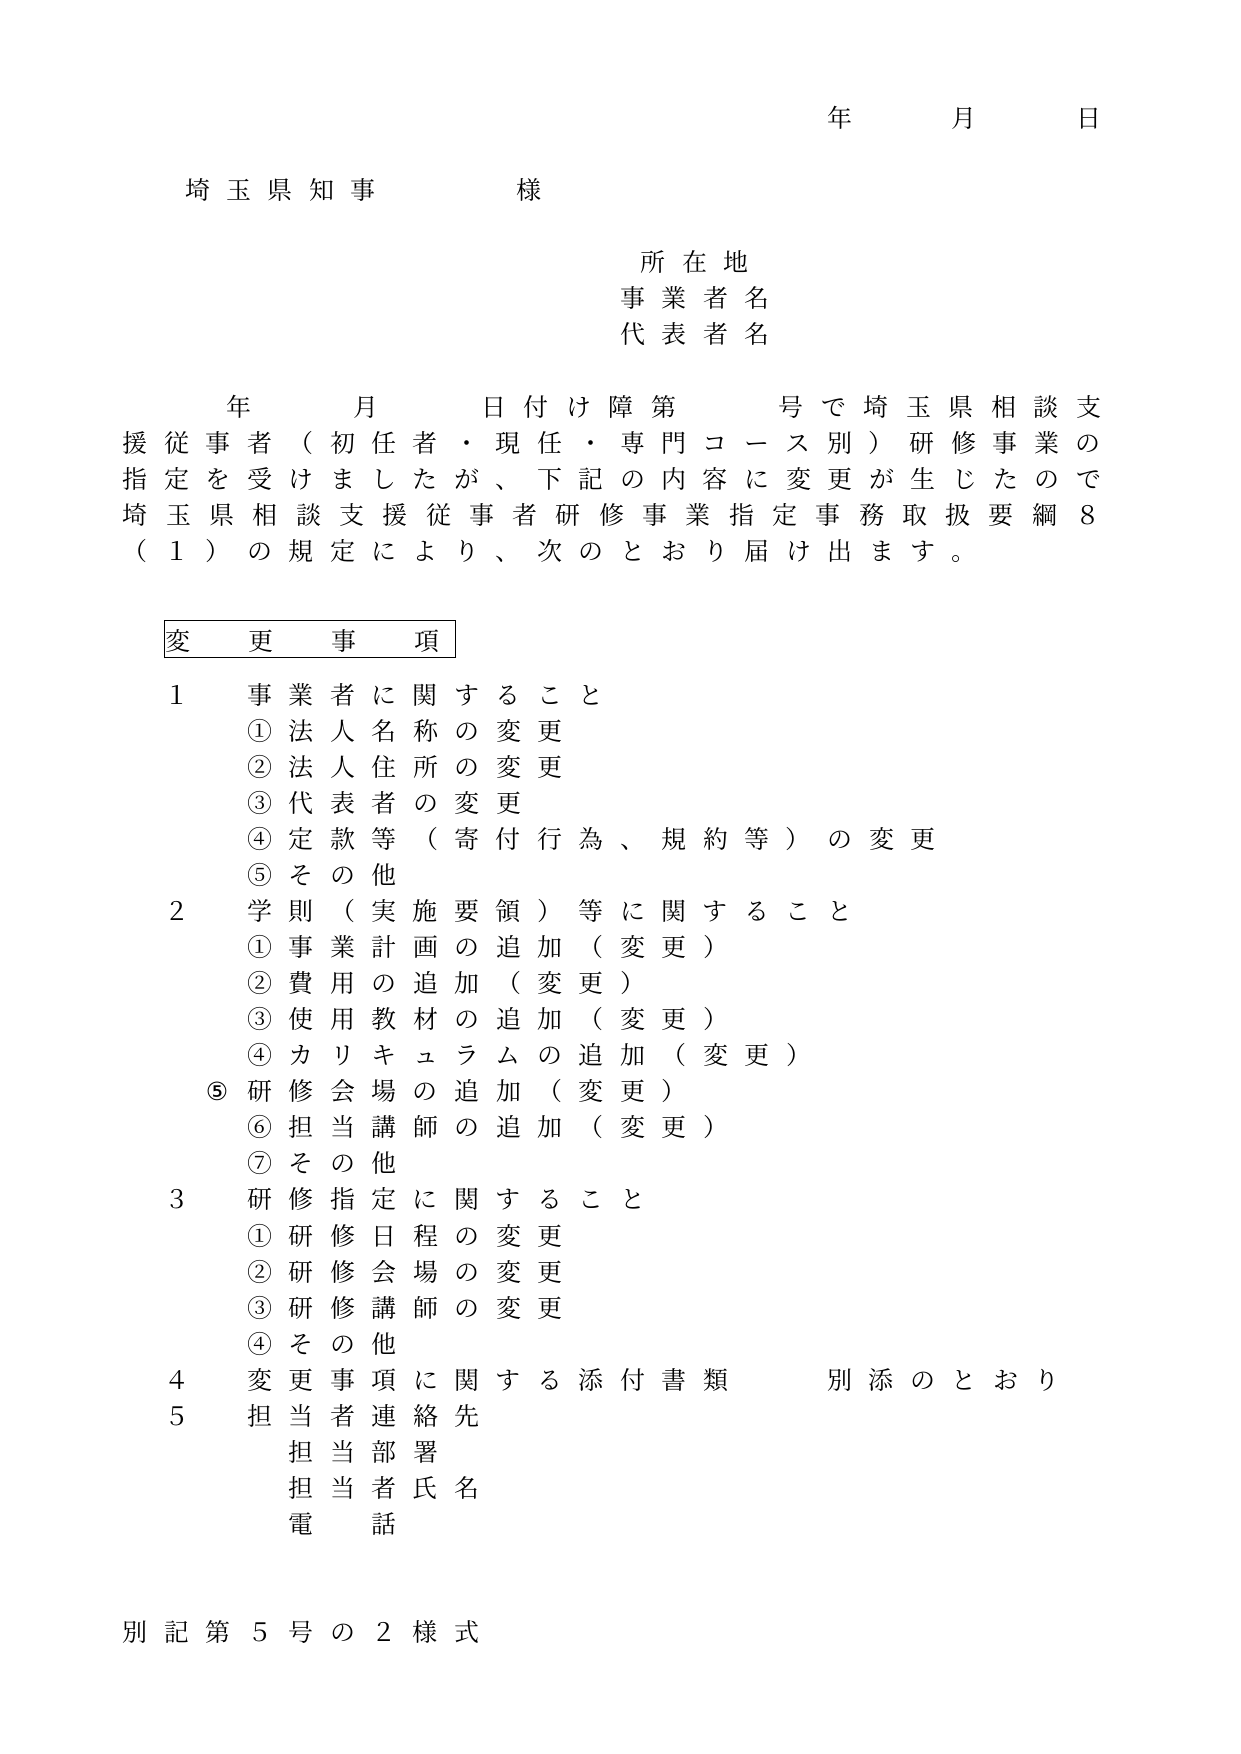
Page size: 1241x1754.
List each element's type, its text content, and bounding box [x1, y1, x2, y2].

text 変 更 事 項 [123, 603, 1118, 676]
text ⑤その他 [123, 856, 1118, 892]
text ④その他 [123, 1324, 1118, 1360]
text ③代表者の変更 [123, 784, 1118, 820]
text ３ 研修指定に関すること [123, 1180, 1118, 1216]
text ４ 変更事項に関する添付書類 別添のとおり [123, 1360, 1118, 1396]
text ②法人住所の変更 [123, 748, 1118, 784]
text ③使用教材の追加（変更） [123, 1000, 1118, 1036]
text 電 話 [123, 1504, 1118, 1541]
text 事業者名 [123, 279, 1118, 315]
text ⑦その他 [123, 1144, 1118, 1180]
text ⑥担当講師の追加（変更） [123, 1108, 1118, 1144]
text １ 事業者に関すること [123, 676, 1118, 712]
text 年 月 日付け障第 号で埼玉県相談支援従事者（初任者・現任・専門コース別）研修事業の指定を受けましたが、下記の内容に変更が生じたので埼玉県相談支援従事者研修事業指定事務取扱要綱８（１）の規定により、次のとおり届け出ます。 [123, 387, 1118, 567]
text 担当者氏名 [123, 1468, 1118, 1504]
text ①法人名称の変更 [123, 712, 1118, 748]
text 所在地 [123, 243, 1118, 279]
text 年 月 日 [123, 99, 1118, 135]
text ②研修会場の変更 [123, 1252, 1118, 1288]
text ④カリキュラムの追加（変更） [123, 1036, 1118, 1072]
text ５ 担当者連絡先 [123, 1396, 1118, 1432]
text ④定款等（寄付行為、規約等）の変更 [123, 820, 1118, 856]
text ③研修講師の変更 [123, 1288, 1118, 1324]
text ⑤研修会場の追加（変更） [123, 1072, 1118, 1108]
text ①事業計画の追加（変更） [123, 928, 1118, 964]
text 別記第５号の２様式 [123, 1613, 1118, 1649]
text 代表者名 [123, 315, 1118, 351]
text 担当部署 [123, 1432, 1118, 1468]
text ②費用の追加（変更） [123, 964, 1118, 1000]
text ①研修日程の変更 [123, 1216, 1118, 1252]
text 埼玉県知事 様 [123, 171, 1118, 207]
text ２ 学則（実施要領）等に関すること [123, 892, 1118, 928]
